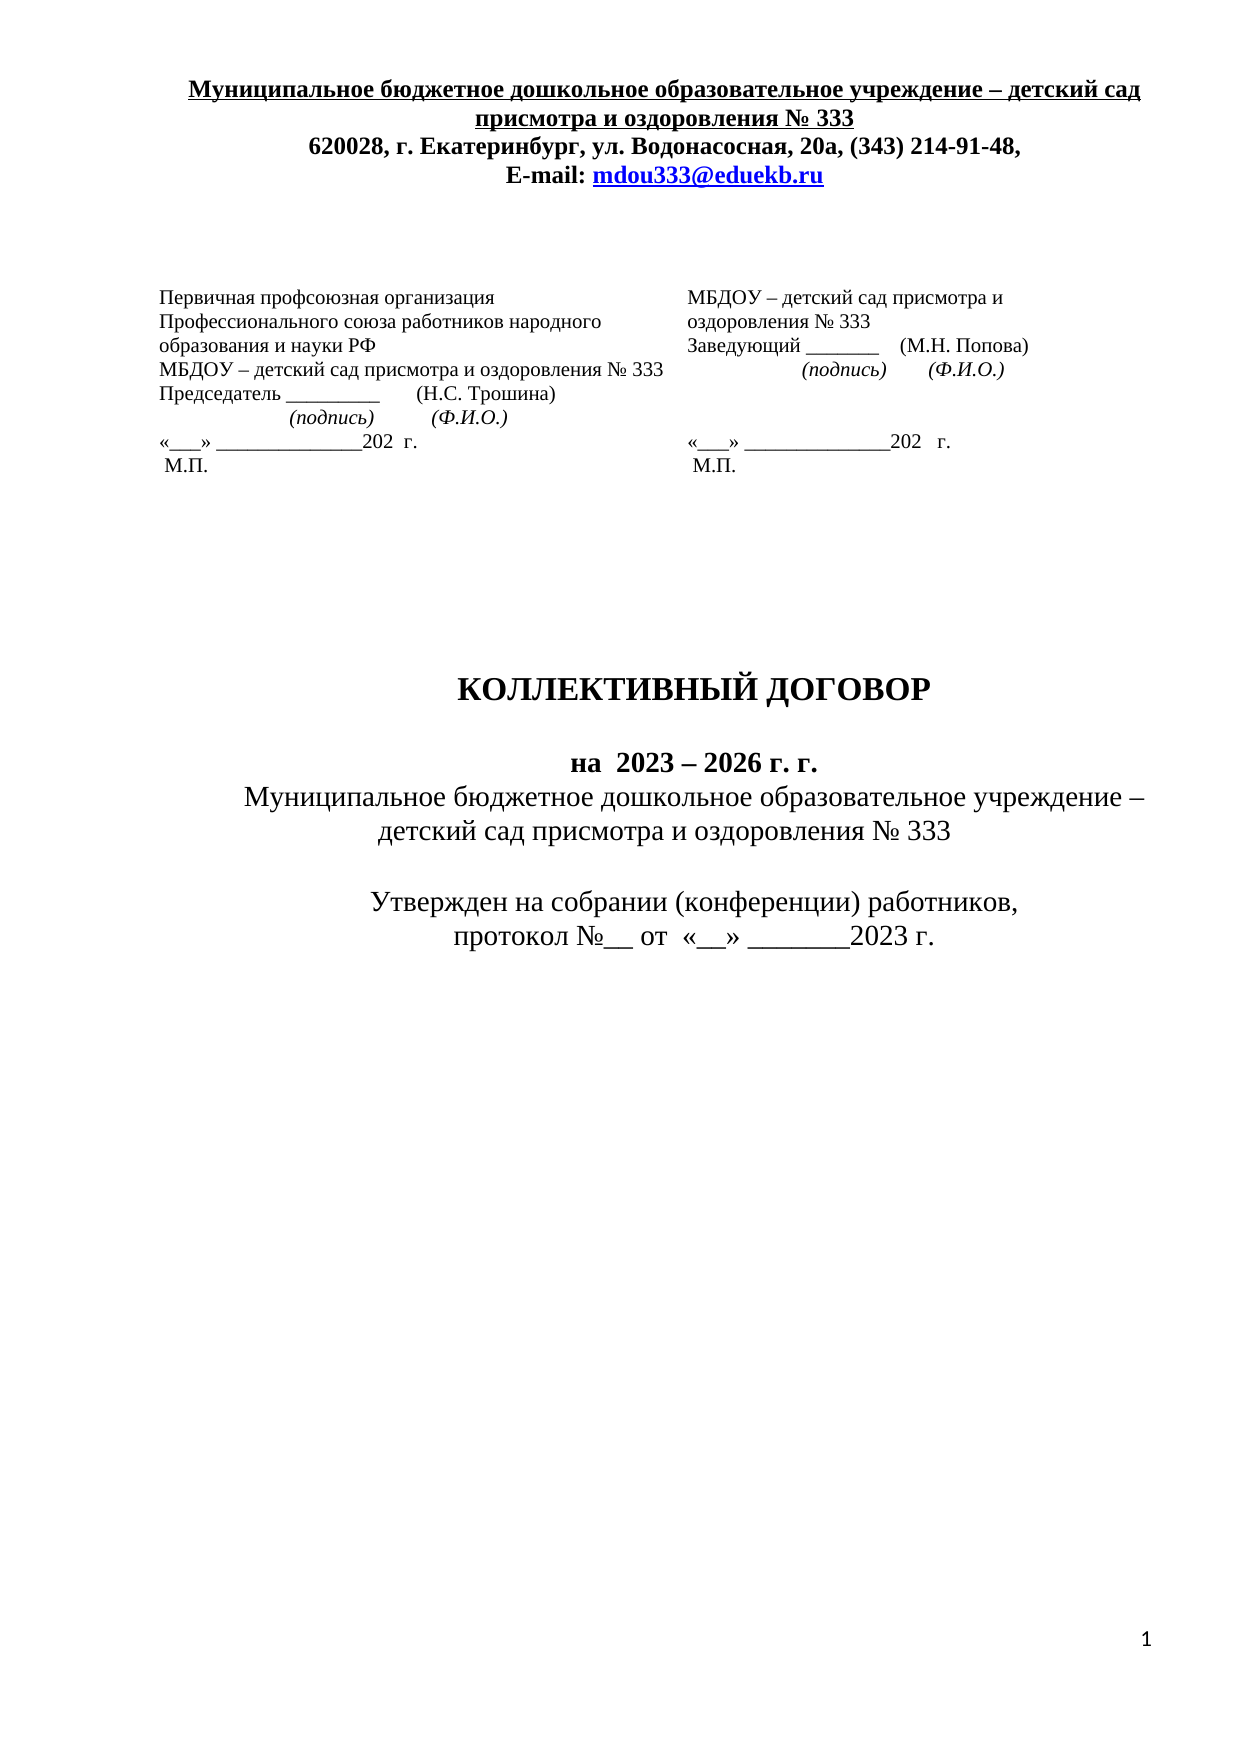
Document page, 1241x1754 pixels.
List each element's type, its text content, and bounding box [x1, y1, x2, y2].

text E-mail: mdou333@eduekb.ru [177, 160, 1152, 189]
table_header Первичная профсоюзная организация Профессионального союза работников народного образования и науки РФ МБДОУ – детский сад присмотра и оздоровления № 333 Председатель _________ (Н.С. Трошина) (подпись) (Ф.И.О.) «___» ______________202 г. М.П. [148, 285, 676, 477]
text 620028, г. Екатеринбург, ул. Водонасосная, 20а, (343) 214-91-48, [177, 131, 1152, 160]
text Муниципальное бюджетное дошкольное образовательное учреждение – детский сад присмотра и оздоровления № 333 [177, 779, 1152, 846]
text протокол №__ от «__» _______2023 г. [177, 918, 1152, 952]
text Утвержден на собрании (конференции) работников, [177, 884, 1152, 918]
text на 2023 – 2026 г. г. [177, 746, 1152, 779]
table_header МБДОУ – детский сад присмотра и оздоровления № 333 Заведующий _______ (М.Н. Попова) (подпись) (Ф.И.О.) «___» ______________202 г. М.П. [676, 285, 1171, 477]
text КОЛЛЕКТИВНЫЙ ДОГОВОР [177, 669, 1152, 707]
text Муниципальное бюджетное дошкольное образовательное учреждение – детский сад присмотра и оздоровления № 333 [177, 74, 1152, 131]
